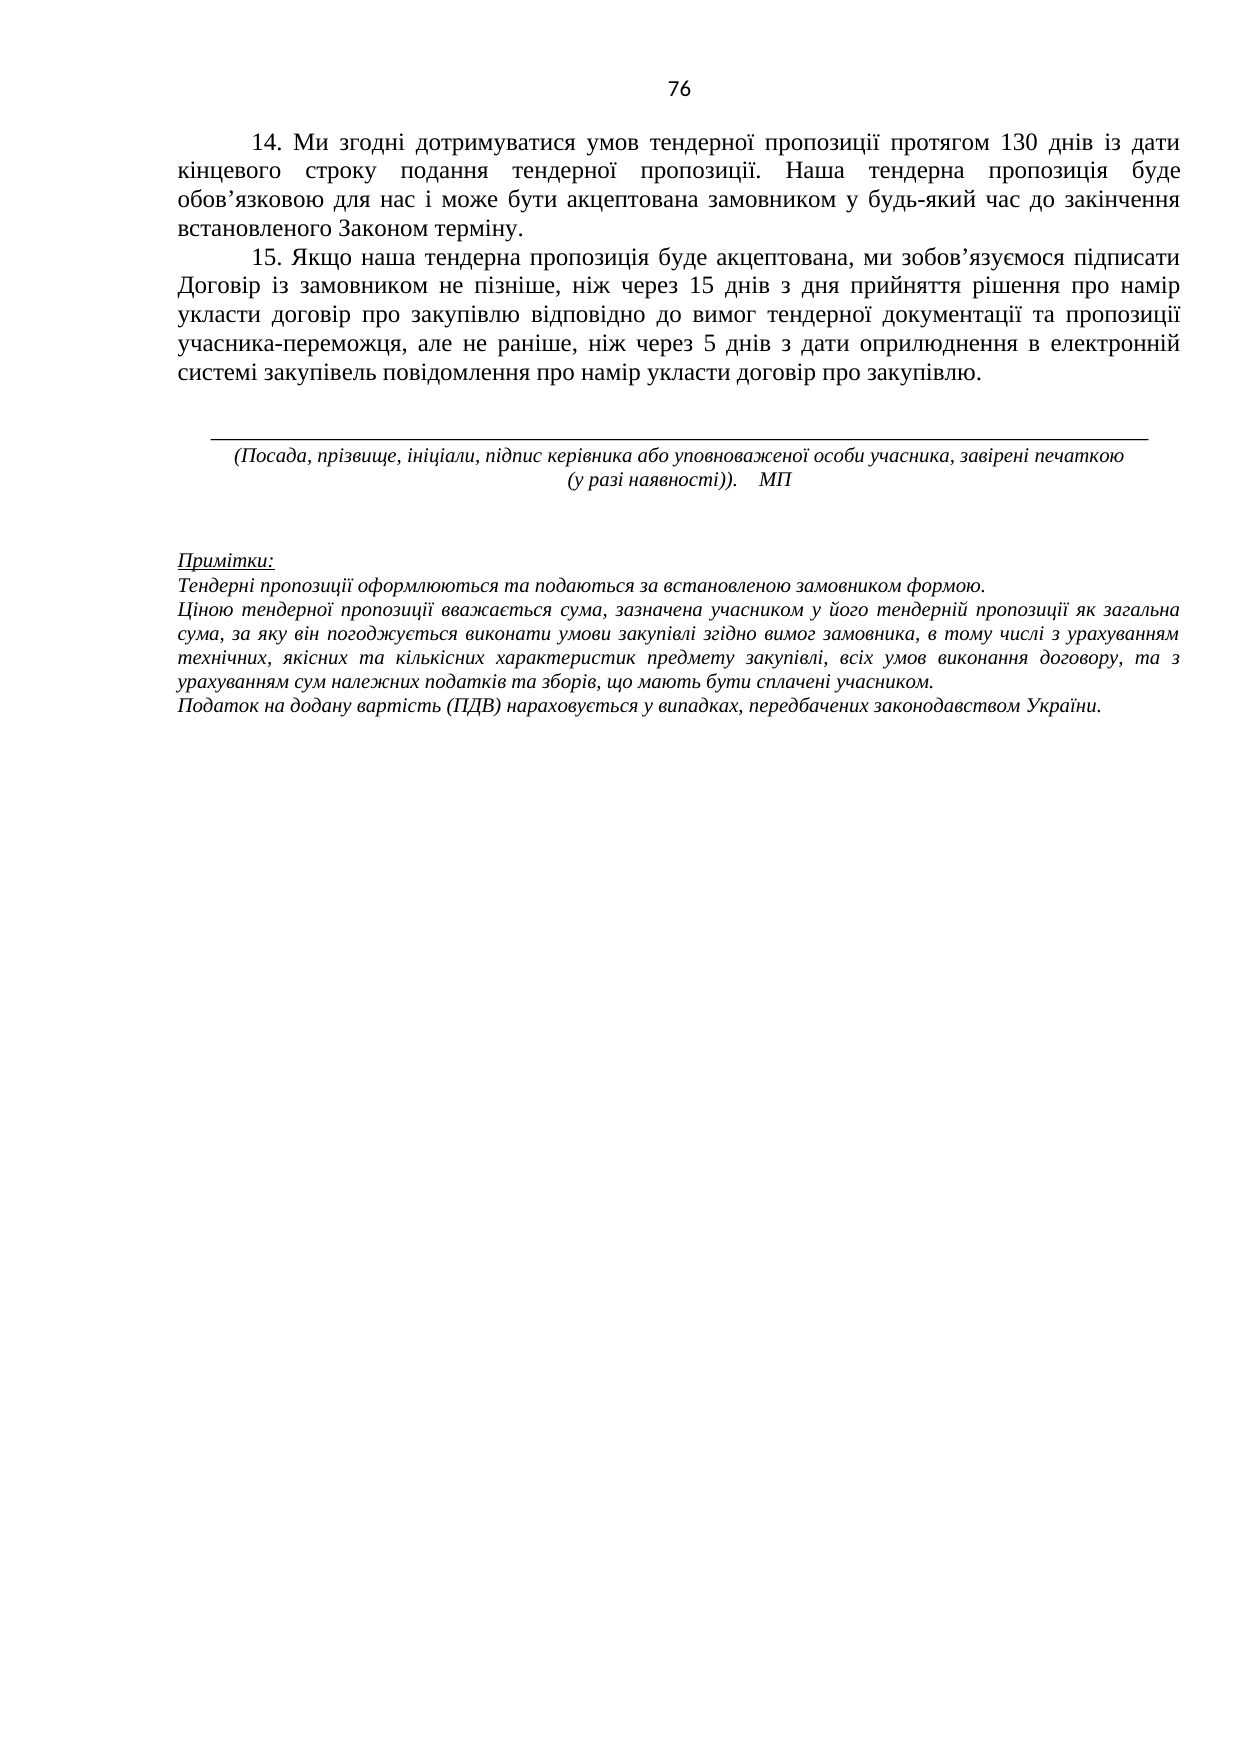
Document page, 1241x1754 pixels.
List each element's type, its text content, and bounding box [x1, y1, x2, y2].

text Тендерні пропозиції оформлюються та подаються за встановленою замовником формою. [177, 572, 1181, 597]
text 15. Якщо наша тендерна пропозиція буде акцептована, ми зобов’язуємося підписати Договір із замовником не пізніше, ніж через 15 днів з дня прийняття рішення про намір укласти договір про закупівлю відповідно до вимог тендерної документації та пропозиції учасника-переможця, але не раніше, ніж через 5 днів з дати оприлюднення в електронній системі закупівель повідомлення про намір укласти договір про закупівлю. [177, 242, 1181, 385]
text ___________________________________________________________________________ [177, 414, 1181, 443]
text (у разі наявності)). МП [177, 467, 1181, 491]
text Ціною тендерної пропозиції вважається сума, зазначена учасником у його тендерній пропозиції як загальна сума, за яку він погоджується виконати умови закупівлі згідно вимог замовника, в тому числі з урахуванням технічних, якісних та кількісних характеристик предмету закупівлі, всіх умов виконання договору, та з урахуванням сум належних податків та зборів, що мають бути сплачені учасником. [177, 597, 1181, 693]
text Примітки: [177, 548, 1181, 572]
text Податок на додану вартість (ПДВ) нараховується у випадках, передбачених законодавством України. [177, 693, 1181, 717]
text (Посада, прізвище, ініціали, підпис керівника або уповноваженої особи учасника, завірені печаткою [177, 443, 1181, 467]
text 14. Ми згодні дотримуватися умов тендерної пропозиції протягом 130 днів із дати кінцевого строку подання тендерної пропозиції. Наша тендерна пропозиція буде обов’язковою для нас і може бути акцептована замовником у будь-який час до закінчення встановленого Законом терміну. [177, 127, 1181, 242]
